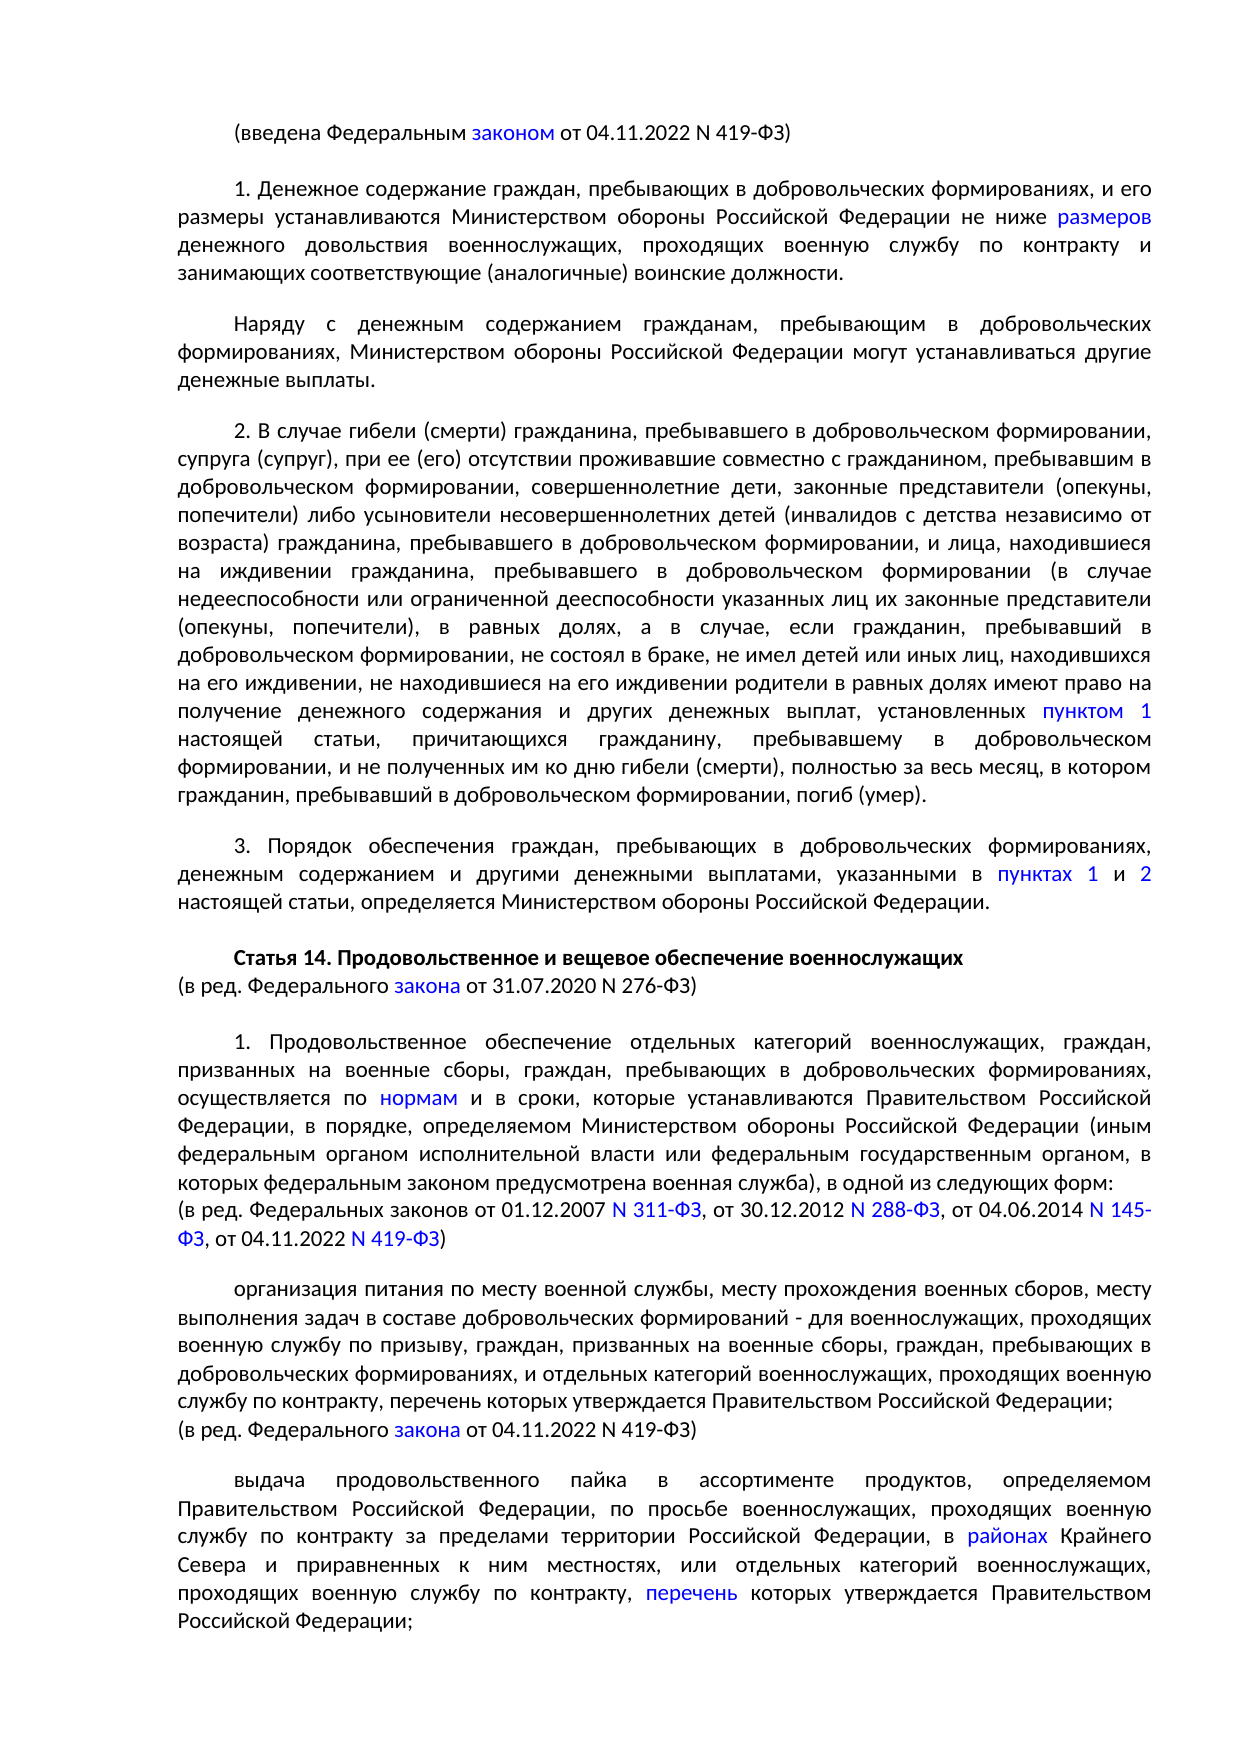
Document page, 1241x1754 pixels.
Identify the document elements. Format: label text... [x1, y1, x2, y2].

text (в ред. Федеральных законов от 01.12.2007 N 311-ФЗ, от 30.12.2012 N 288-ФЗ, от 04.06.2014 N 145-ФЗ, от 04.11.2022 N 419-ФЗ) [177, 1196, 1152, 1252]
text (в ред. Федерального закона от 31.07.2020 N 276-ФЗ) [177, 971, 1152, 999]
text выдача продовольственного пайка в ассортименте продуктов, определяемом Правительством Российской Федерации, по просьбе военнослужащих, проходящих военную службу по контракту за пределами территории Российской Федерации, в районах Крайнего Севера и приравненных к ним местностях, или отдельных категорий военнослужащих, проходящих военную службу по контракту, перечень которых утверждается Правительством Российской Федерации; [177, 1466, 1152, 1634]
title Статья 14. Продовольственное и вещевое обеспечение военнослужащих [177, 943, 1152, 971]
text Наряду с денежным содержанием гражданам, пребывающим в добровольческих формированиях, Министерством обороны Российской Федерации могут устанавливаться другие денежные выплаты. [177, 309, 1152, 393]
text (в ред. Федерального закона от 04.11.2022 N 419-ФЗ) [177, 1415, 1152, 1443]
text 3. Порядок обеспечения граждан, пребывающих в добровольческих формированиях, денежным содержанием и другими денежными выплатами, указанными в пунктах 1 и 2 настоящей статьи, определяется Министерством обороны Российской Федерации. [177, 831, 1152, 915]
text 1. Денежное содержание граждан, пребывающих в добровольческих формированиях, и его размеры устанавливаются Министерством обороны Российской Федерации не ниже размеров денежного довольствия военнослужащих, проходящих военную службу по контракту и занимающих соответствующие (аналогичные) воинские должности. [177, 174, 1152, 286]
text организация питания по месту военной службы, месту прохождения военных сборов, месту выполнения задач в составе добровольческих формирований - для военнослужащих, проходящих военную службу по призыву, граждан, призванных на военные сборы, граждан, пребывающих в добровольческих формированиях, и отдельных категорий военнослужащих, проходящих военную службу по контракту, перечень которых утверждается Правительством Российской Федерации; [177, 1274, 1152, 1415]
text 2. В случае гибели (смерти) гражданина, пребывавшего в добровольческом формировании, супруга (супруг), при ее (его) отсутствии проживавшие совместно с гражданином, пребывавшим в добровольческом формировании, совершеннолетние дети, законные представители (опекуны, попечители) либо усыновители несовершеннолетних детей (инвалидов с детства независимо от возраста) гражданина, пребывавшего в добровольческом формировании, и лица, находившиеся на иждивении гражданина, пребывавшего в добровольческом формировании (в случае недееспособности или ограниченной дееспособности указанных лиц их законные представители (опекуны, попечители), в равных долях, а в случае, если гражданин, пребывавший в добровольческом формировании, не состоял в браке, не имел детей или иных лиц, находившихся на его иждивении, не находившиеся на его иждивении родители в равных долях имеют право на получение денежного содержания и других денежных выплат, установленных пунктом 1 настоящей статьи, причитающихся гражданину, пребывавшему в добровольческом формировании, и не полученных им ко дню гибели (смерти), полностью за весь месяц, в котором гражданин, пребывавший в добровольческом формировании, погиб (умер). [177, 416, 1152, 808]
text (введена Федеральным законом от 04.11.2022 N 419-ФЗ) [177, 118, 1152, 146]
text 1. Продовольственное обеспечение отдельных категорий военнослужащих, граждан, призванных на военные сборы, граждан, пребывающих в добровольческих формированиях, осуществляется по нормам и в сроки, которые устанавливаются Правительством Российской Федерации, в порядке, определяемом Министерством обороны Российской Федерации (иным федеральным органом исполнительной власти или федеральным государственным органом, в которых федеральным законом предусмотрена военная служба), в одной из следующих форм: [177, 1027, 1152, 1196]
